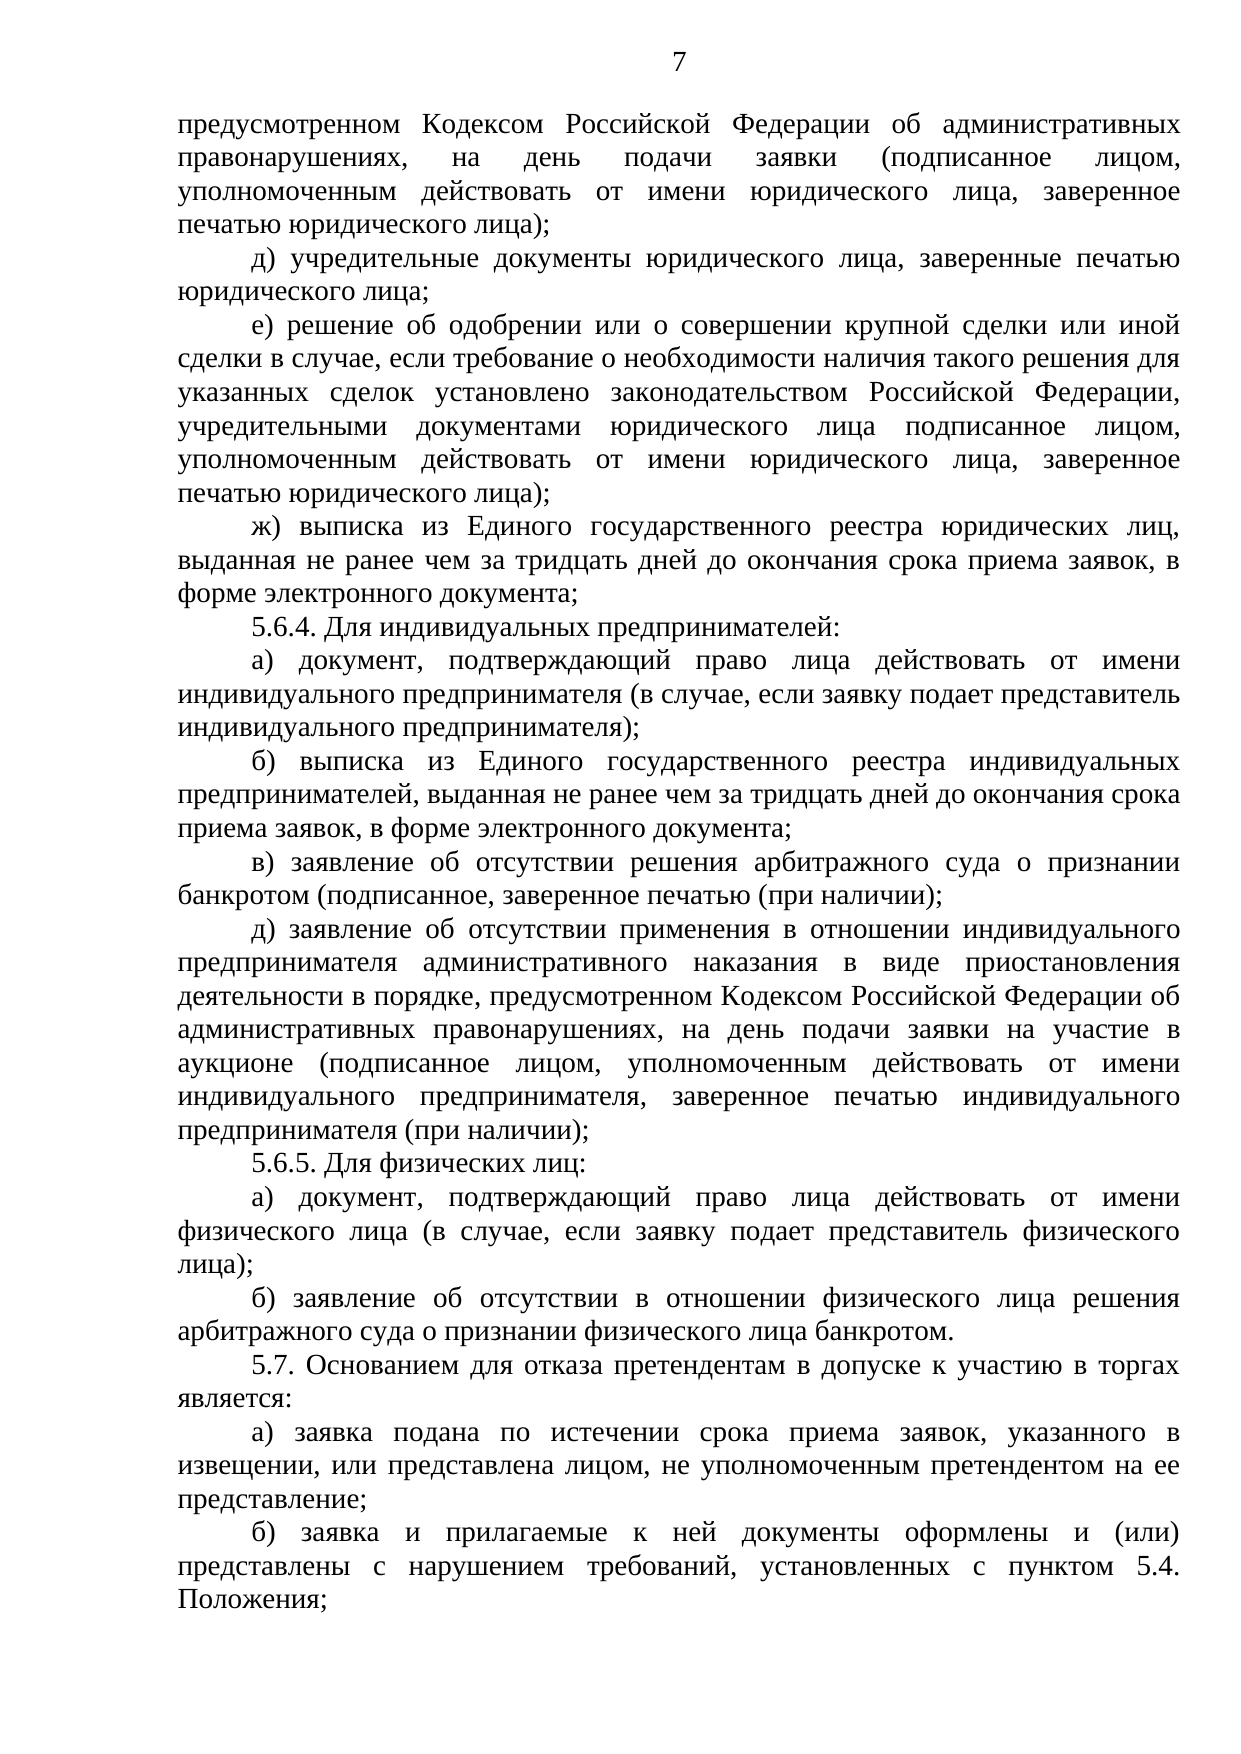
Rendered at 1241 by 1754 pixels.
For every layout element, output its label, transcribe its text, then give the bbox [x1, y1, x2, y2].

text д) учредительные документы юридического лица, заверенные печатью юридического лица; [177, 240, 1181, 307]
text б) заявление об отсутствии в отношении физического лица решения арбитражного суда о признании физического лица банкротом. [177, 1280, 1181, 1347]
text 5.6.4. Для индивидуальных предпринимателей: [177, 609, 1181, 642]
text а) документ, подтверждающий право лица действовать от имени индивидуального предпринимателя (в случае, если заявку подает представитель индивидуального предпринимателя); [177, 642, 1181, 743]
text в) заявление об отсутствии решения арбитражного суда о признании банкротом (подписанное, заверенное печатью (при наличии); [177, 844, 1181, 911]
text ж) выписка из Единого государственного реестра юридических лиц, выданная не ранее чем за тридцать дней до окончания срока приема заявок, в форме электронного документа; [177, 508, 1181, 609]
text е) решение об одобрении или о совершении крупной сделки или иной сделки в случае, если требование о необходимости наличия такого решения для указанных сделок установлено законодательством Российской Федерации, учредительными документами юридического лица подписанное лицом, уполномоченным действовать от имени юридического лица, заверенное печатью юридического лица); [177, 307, 1181, 508]
text б) заявка и прилагаемые к ней документы оформлены и (или) представлены с нарушением требований, установленных с пунктом 5.4. Положения; [177, 1514, 1181, 1615]
text 5.7. Основанием для отказа претендентам в допуске к участию в торгах является: [177, 1347, 1181, 1414]
text а) заявка подана по истечении срока приема заявок, указанного в извещении, или представлена лицом, не уполномоченным претендентом на ее представление; [177, 1414, 1181, 1514]
text д) заявление об отсутствии применения в отношении индивидуального предпринимателя административного наказания в виде приостановления деятельности в порядке, предусмотренном Кодексом Российской Федерации об административных правонарушениях, на день подачи заявки на участие в аукционе (подписанное лицом, уполномоченным действовать от имени индивидуального предпринимателя, заверенное печатью индивидуального предпринимателя (при наличии); [177, 911, 1181, 1146]
text 5.6.5. Для физических лиц: [177, 1146, 1181, 1179]
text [177, 106, 1181, 240]
text б) выписка из Единого государственного реестра индивидуальных предпринимателей, выданная не ранее чем за тридцать дней до окончания срока приема заявок, в форме электронного документа; [177, 743, 1181, 844]
text а) документ, подтверждающий право лица действовать от имени физического лица (в случае, если заявку подает представитель физического лица); [177, 1179, 1181, 1280]
